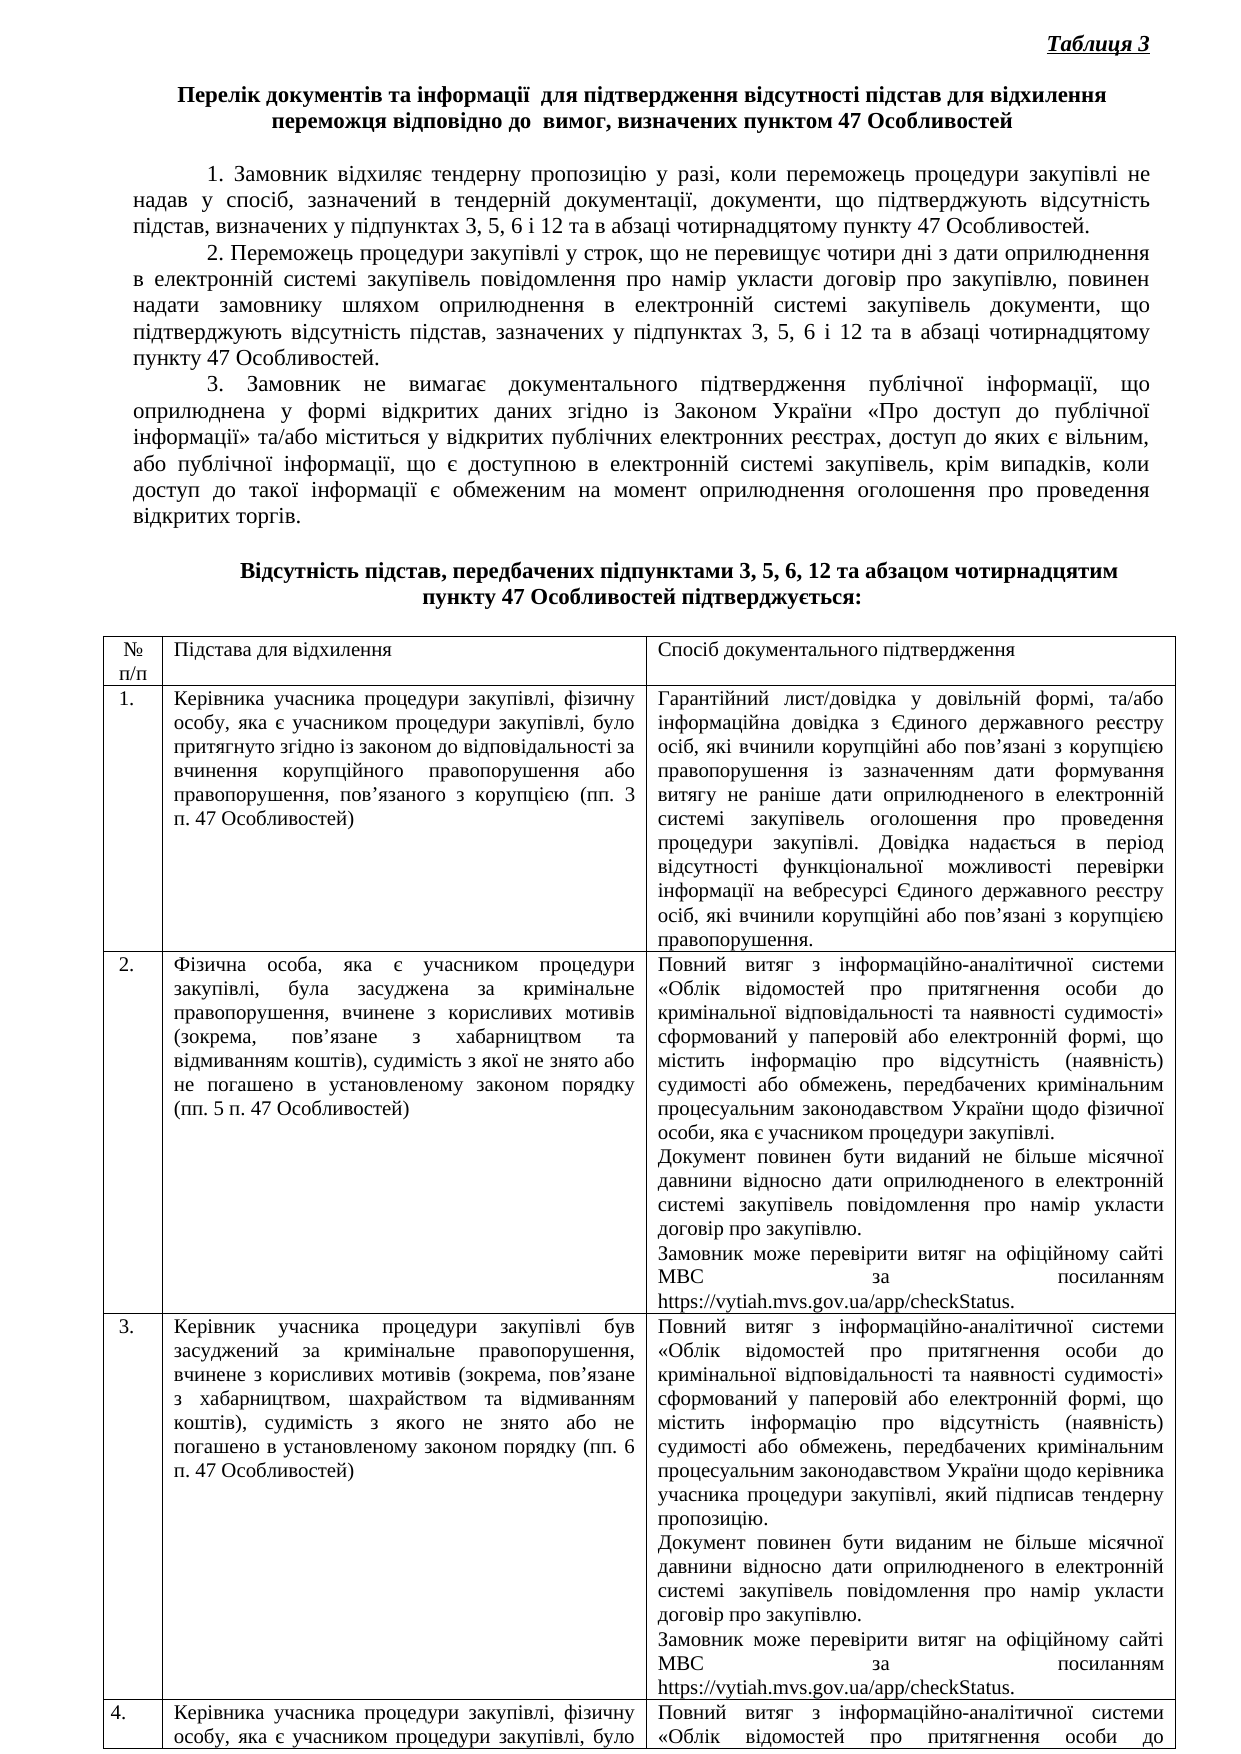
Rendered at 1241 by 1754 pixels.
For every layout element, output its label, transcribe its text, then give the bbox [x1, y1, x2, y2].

text 2. Переможець процедури закупівлі у строк, що не перевищує чотири дні з дати оприлюднення в електронній системі закупівель повідомлення про намір укласти договір про закупівлю, повинен надати замовнику шляхом оприлюднення в електронній системі закупівель документи, що підтверджують відсутність підстав, зазначених у підпунктах 3, 5, 6 і 12 та в абзаці чотирнадцятому пункту 47 Особливостей. [133, 239, 1152, 371]
table_cell Повний витяг з інформаційно-аналітичної системи «Облік відомостей про притягнення особи до кримінальної відповідальності та наявності судимості» сформований у паперовій або електронній формі, що містить інформацію про відсутність (наявність) судимості або обмежень, передбачених кримінальним процесуальним законодавством України щодо керівника учасника процедури закупівлі, який підписав тендерну пропозицію. Документ повинен бути виданим не більше місячної давнини відносно дати оприлюдненого в електронній системі закупівель повідомлення про намір укласти договір про закупівлю. Замовник може перевірити витяг на офіційному сайті МВС за посиланням https://vytiah.mvs.gov.ua/app/checkStatus. [647, 1314, 1175, 1699]
table_cell [104, 952, 162, 1313]
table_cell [647, 1700, 1175, 1748]
text 1. Замовник відхиляє тендерну пропозицію у разі, коли переможець процедури закупівлі не надав у спосіб, зазначений в тендерній документації, документи, що підтверджують відсутність підстав, визначених у підпунктах 3, 5, 6 і 12 та в абзаці чотирнадцятому пункту 47 Особливостей. [133, 160, 1152, 239]
table_cell Повний витяг з інформаційно-аналітичної системи «Облік відомостей про притягнення особи до кримінальної відповідальності та наявності судимості» сформований у паперовій або електронній формі, що містить інформацію про відсутність (наявність) судимості або обмежень, передбачених кримінальним процесуальним законодавством України щодо фізичної особи, яка є учасником процедури закупівлі. Документ повинен бути виданий не більше місячної давнини відносно дати оприлюдненого в електронній системі закупівель повідомлення про намір укласти договір про закупівлю. Замовник може перевірити витяг на офіційному сайті МВС за посиланням https://vytiah.mvs.gov.ua/app/checkStatus. [647, 952, 1175, 1313]
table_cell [163, 1700, 646, 1748]
table_cell Керівник учасника процедури закупівлі був засуджений за кримінальне правопорушення, вчинене з корисливих мотивів (зокрема, пов’язане з хабарництвом, шахрайством та відмиванням коштів), судимість з якого не знято або не погашено в установленому законом порядку (пп. 6 п. 47 Особливостей) [163, 1314, 646, 1699]
table_header № п/п [104, 637, 162, 685]
table_cell Гарантійний лист/довідка у довільній формі, та/або інформаційна довідка з Єдиного державного реєстру осіб, які вчинили корупційні або пов’язані з корупцією правопорушення із зазначенням дати формування витягу не раніше дати оприлюдненого в електронній системі закупівель оголошення про проведення процедури закупівлі. Довідка надається в період відсутності функціональної можливості перевірки інформації на вебресурсі Єдиного державного реєстру осіб, які вчинили корупційні або пов’язані з корупцією правопорушення. [647, 686, 1175, 951]
text 3. Замовник не вимагає документального підтвердження публічної інформації, що оприлюднена у формі відкритих даних згідно із Законом України «Про доступ до публічної інформації» та/або міститься у відкритих публічних електронних реєстрах, доступ до яких є вільним, або публічної інформації, що є доступною в електронній системі закупівель, крім випадків, коли доступ до такої інформації є обмеженим на момент оприлюднення оголошення про проведення відкритих торгів. [133, 371, 1152, 529]
table_cell [104, 686, 162, 951]
table_cell [104, 1314, 162, 1699]
text Відсутність підстав, передбачених підпунктами 3, 5, 6, 12 та абзацом чотирнадцятим пункту 47 Особливостей підтверджується: [133, 557, 1152, 609]
table_header Спосіб документального підтвердження [647, 637, 1175, 685]
table_cell Керівника учасника процедури закупівлі, фізичну особу, яка є учасником процедури закупівлі, було притягнуто згідно із законом до відповідальності за вчинення корупційного правопорушення або правопорушення, пов’язаного з корупцією (пп. 3 п. 47 Особливостей) [163, 686, 646, 951]
table_header Підстава для відхилення [163, 637, 646, 685]
text Перелік документів та інформації для підтвердження відсутності підстав для відхилення переможця відповідно до вимог, визначених пунктом 47 Особливостей [133, 81, 1152, 133]
table_cell [104, 1700, 162, 1748]
table_cell Фізична особа, яка є учасником процедури закупівлі, була засуджена за кримінальне правопорушення, вчинене з корисливих мотивів (зокрема, пов’язане з хабарництвом та відмиванням коштів), судимість з якої не знято або не погашено в установленому законом порядку (пп. 5 п. 47 Особливостей) [163, 952, 646, 1313]
text Таблиця 3 [133, 29, 1152, 56]
